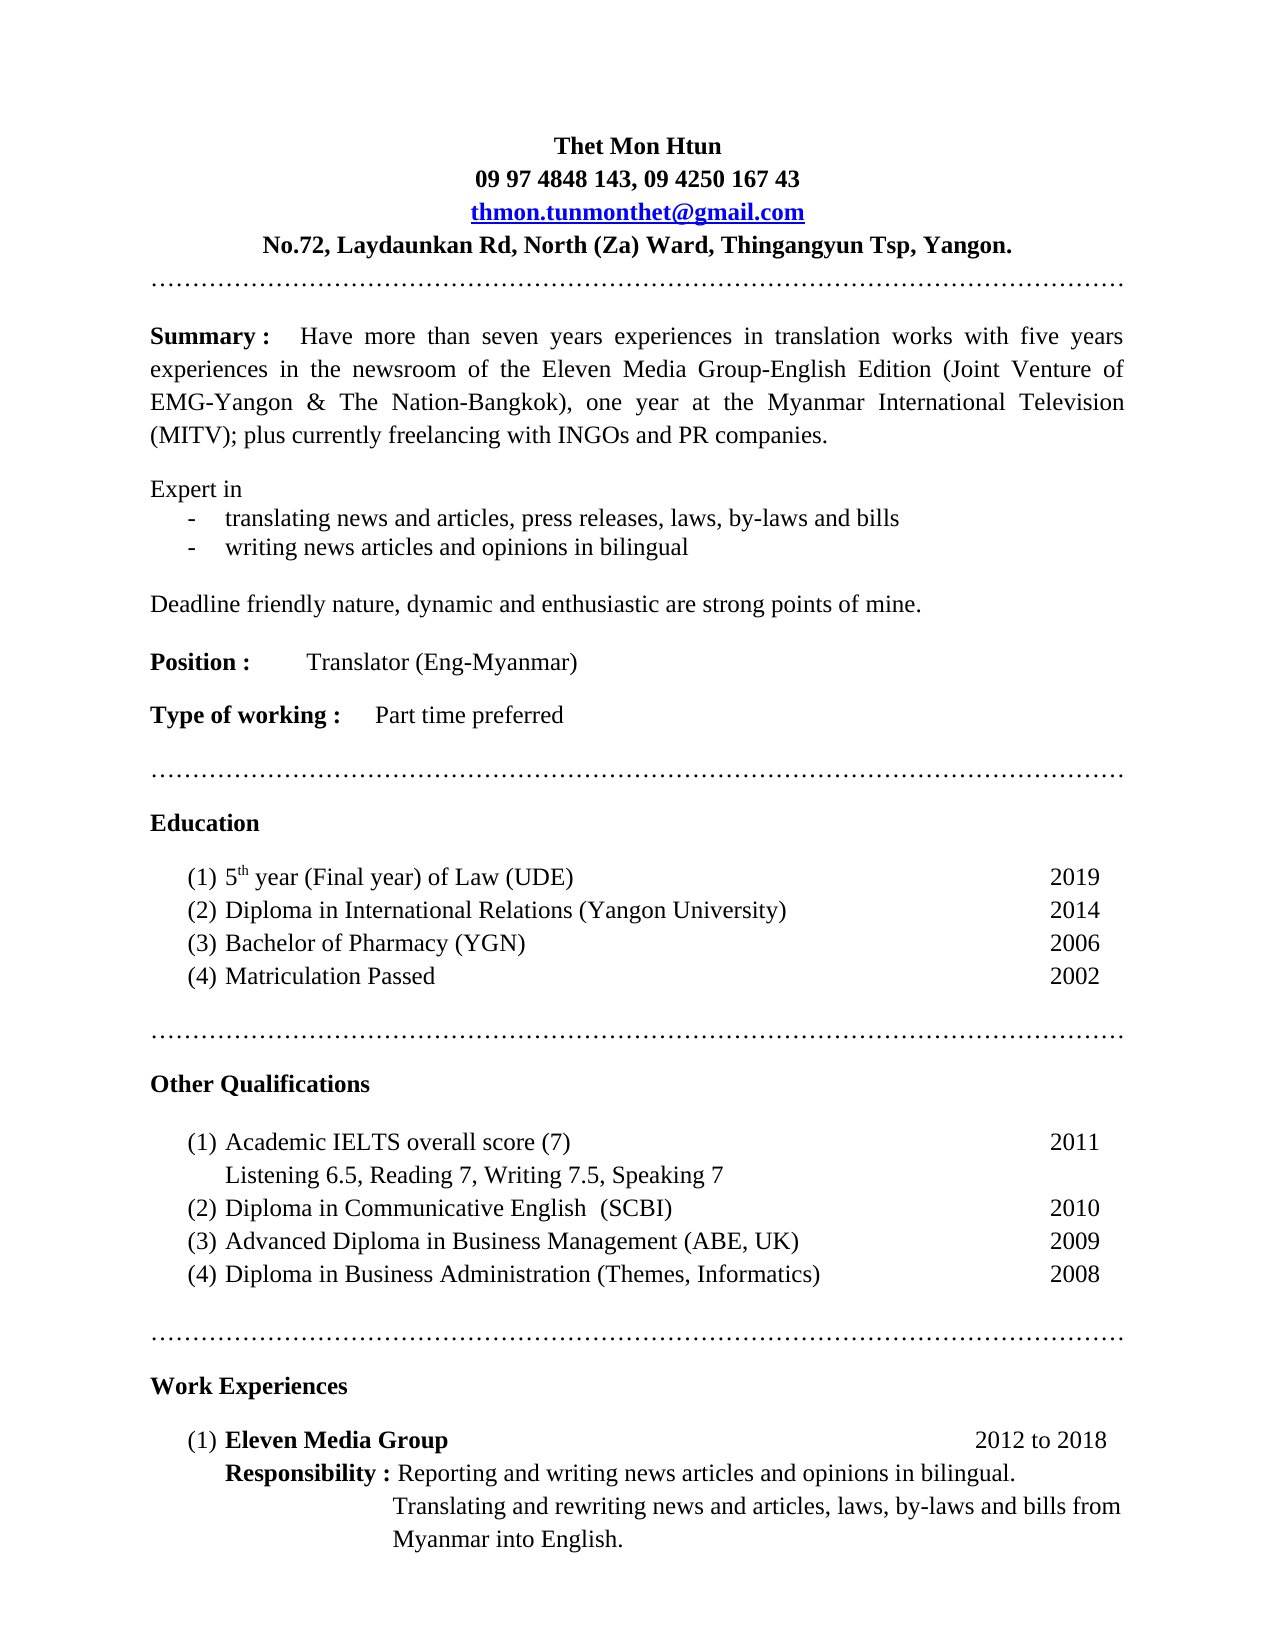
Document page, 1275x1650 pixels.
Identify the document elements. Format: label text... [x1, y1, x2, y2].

list Eleven Media Group 2012 to 2018 [187, 1425, 1125, 1453]
text Other Qualifications [150, 1069, 1125, 1098]
list 5th year (Final year) of Law (UDE) 2019 [187, 862, 1125, 891]
text Type of working : Part time preferred [150, 701, 1125, 729]
list writing news articles and opinions in bilingual [187, 532, 1125, 561]
text No.72, Laydaunkan Rd, North (Za) Ward, Thingangyun Tsp, Yangon. [150, 230, 1125, 259]
text Work Experiences [150, 1371, 1125, 1400]
text thmon.tunmonthet@gmail.com [150, 197, 1125, 226]
list Diploma in International Relations (Yangon University) 2014 [187, 895, 1125, 924]
text Thet Mon Htun [150, 131, 1125, 160]
list translating news and articles, press releases, laws, by-laws and bills [187, 503, 1125, 532]
text Education [150, 808, 1125, 837]
text ……………………………………………………………………………………………………… [150, 263, 1125, 292]
text 09 97 4848 143, 09 4250 167 43 [150, 164, 1125, 193]
text Position : Translator (Eng-Myanmar) [150, 647, 1125, 676]
list Diploma in Communicative English (SCBI) 2010 [187, 1193, 1125, 1222]
text Summary : Have more than seven years experiences in translation works with five years experiences in the newsroom of the Eleven Media Group-English Edition (Joint Venture of EMG-Yangon & The Nation-Bangkok), one year at the Myanmar International Television (MITV); plus currently freelancing with INGOs and PR companies. [150, 321, 1125, 449]
list Responsibility : Reporting and writing news articles and opinions in bilingual. [225, 1458, 1125, 1487]
list Bachelor of Pharmacy (YGN) 2006 [187, 928, 1125, 957]
list Advanced Diploma in Business Management (ABE, UK) 2009 [187, 1226, 1125, 1255]
text Deadline friendly nature, dynamic and enthusiastic are strong points of mine. [150, 589, 1125, 618]
list Translating and rewriting news and articles, laws, by-laws and bills from Myanmar into English. [392, 1491, 1125, 1553]
list Academic IELTS overall score (7) 2011 [187, 1127, 1125, 1156]
text ……………………………………………………………………………………………………… [150, 1015, 1125, 1044]
text ……………………………………………………………………………………………………… [150, 1317, 1125, 1346]
text Expert in [150, 474, 1125, 503]
list Matriculation Passed 2002 [187, 961, 1125, 990]
text ……………………………………………………………………………………………………… [150, 754, 1125, 783]
list Listening 6.5, Reading 7, Writing 7.5, Speaking 7 [225, 1160, 1125, 1189]
list Diploma in Business Administration (Themes, Informatics) 2008 [187, 1259, 1125, 1288]
